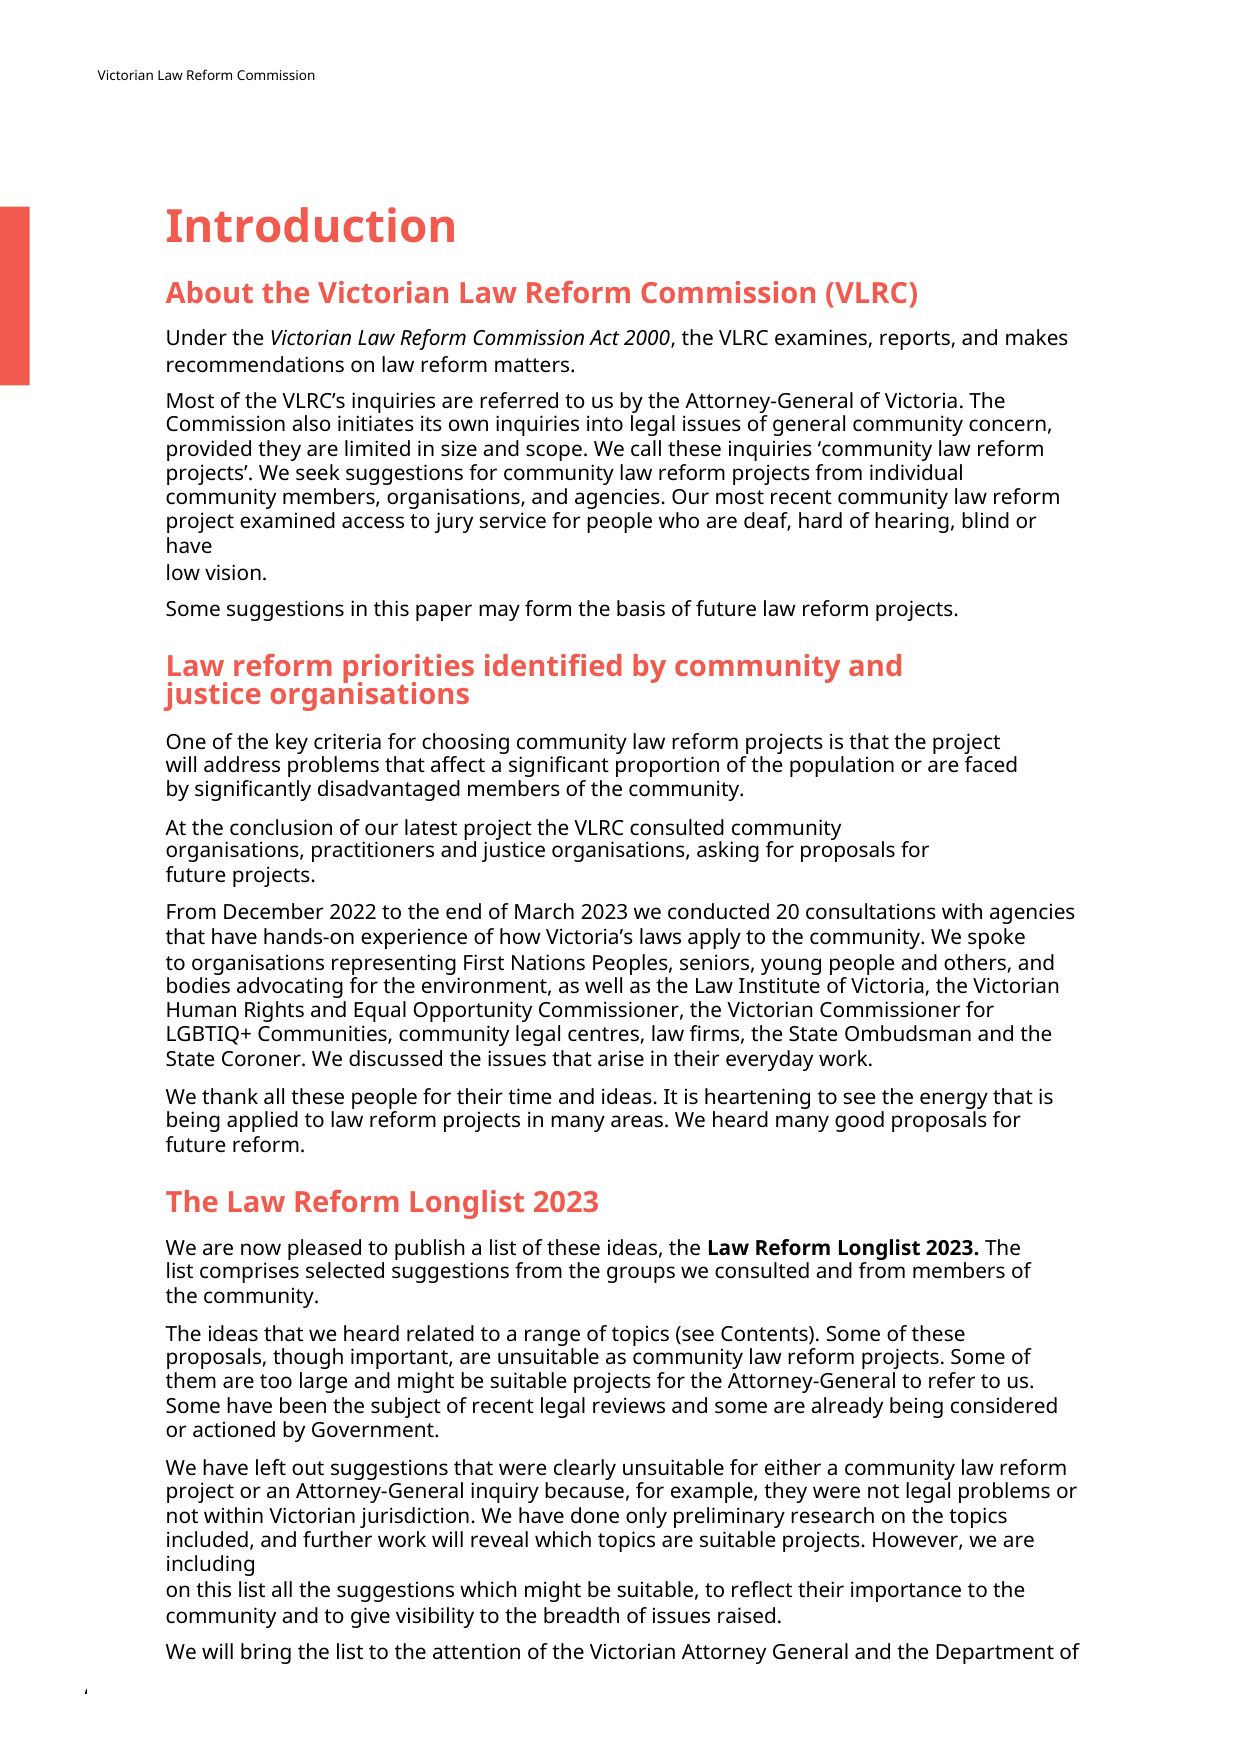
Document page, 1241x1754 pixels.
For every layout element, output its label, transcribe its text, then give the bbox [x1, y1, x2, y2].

text that have hands-on experience of how Victoria’s laws apply to the community. We spoke [165, 925, 1182, 950]
text to organisations representing First Nations Peoples, seniors, young people and others, and bodies advocating for the environment, as well as the Law Institute of Victoria, the Victorian Human Rights and Equal Opportunity Commissioner, the Victorian Commissioner for LGBTIQ+ Communities, community legal centres, law firms, the State Ombudsman and the State Coroner. We discussed the issues that arise in their everyday work. [165, 951, 1068, 1072]
text We thank all these people for their time and ideas. It is heartening to see the energy that is being applied to law reform projects in many areas. We heard many good proposals for future reform. [165, 1086, 1072, 1158]
text One of the key criteria for choosing community law reform projects is that the project will address problems that affect a significant proportion of the population or are faced by significantly disadvantaged members of the community. [165, 730, 1023, 803]
text on this list all the suggestions which might be suitable, to reflect their importance to the [165, 1578, 1182, 1602]
text low vision. [165, 559, 1182, 586]
text Most of the VLRC’s inquiries are referred to us by the Attorney-General of Victoria. The Commission also initiates its own inquiries into legal issues of general community concern, provided they are limited in size and scope. We call these inquiries ‘community law reform projects’. We seek suggestions for community law reform projects from individual community members, organisations, and agencies. Our most recent community law reform project examined access to jury service for people who are deaf, hard of hearing, blind or have [165, 389, 1068, 559]
text We will bring the list to the attention of the Victorian Attorney General and the Department of [165, 1637, 1182, 1664]
text Introduction [165, 193, 1182, 256]
text The ideas that we heard related to a range of topics (see Contents). Some of these proposals, though important, are unsuitable as community law reform projects. Some of them are too large and might be suitable projects for the Attorney-General to refer to us. Some have been the subject of recent legal reviews and some are already being considered or actioned by Government. [165, 1322, 1062, 1443]
text We are now pleased to publish a list of these ideas, the Law Reform Longlist 2023. The list comprises selected suggestions from the groups we consulted and from members of the community. [165, 1237, 1042, 1309]
text We have left out suggestions that were clearly unsuitable for either a community law reform project or an Attorney-General inquiry because, for example, they were not legal problems or not within Victorian jurisdiction. We have done only preliminary research on the topics included, and further work will reveal which topics are suitable projects. However, we are including [165, 1457, 1085, 1578]
text community and to give visibility to the breadth of issues raised. [165, 1602, 1182, 1629]
text From December 2022 to the end of March 2023 we conducted 20 consultations with agencies [165, 898, 1182, 925]
text Under the Victorian Law Reform Commission Act 2000, the VLRC examines, reports, and makes [165, 324, 1182, 351]
text About the Victorian Law Reform Commission (VLRC) [165, 272, 1182, 312]
text Some suggestions in this paper may form the basis of future law reform projects. [165, 594, 1182, 623]
text At the conclusion of our latest project the VLRC consulted community organisations, practitioners and justice organisations, asking for proposals for future projects. [165, 816, 979, 888]
text The Law Reform Longlist 2023 [165, 1182, 1182, 1221]
text recommendations on law reform matters. [165, 351, 1182, 378]
text Law reform priorities identified by community and justice organisations [165, 653, 980, 713]
